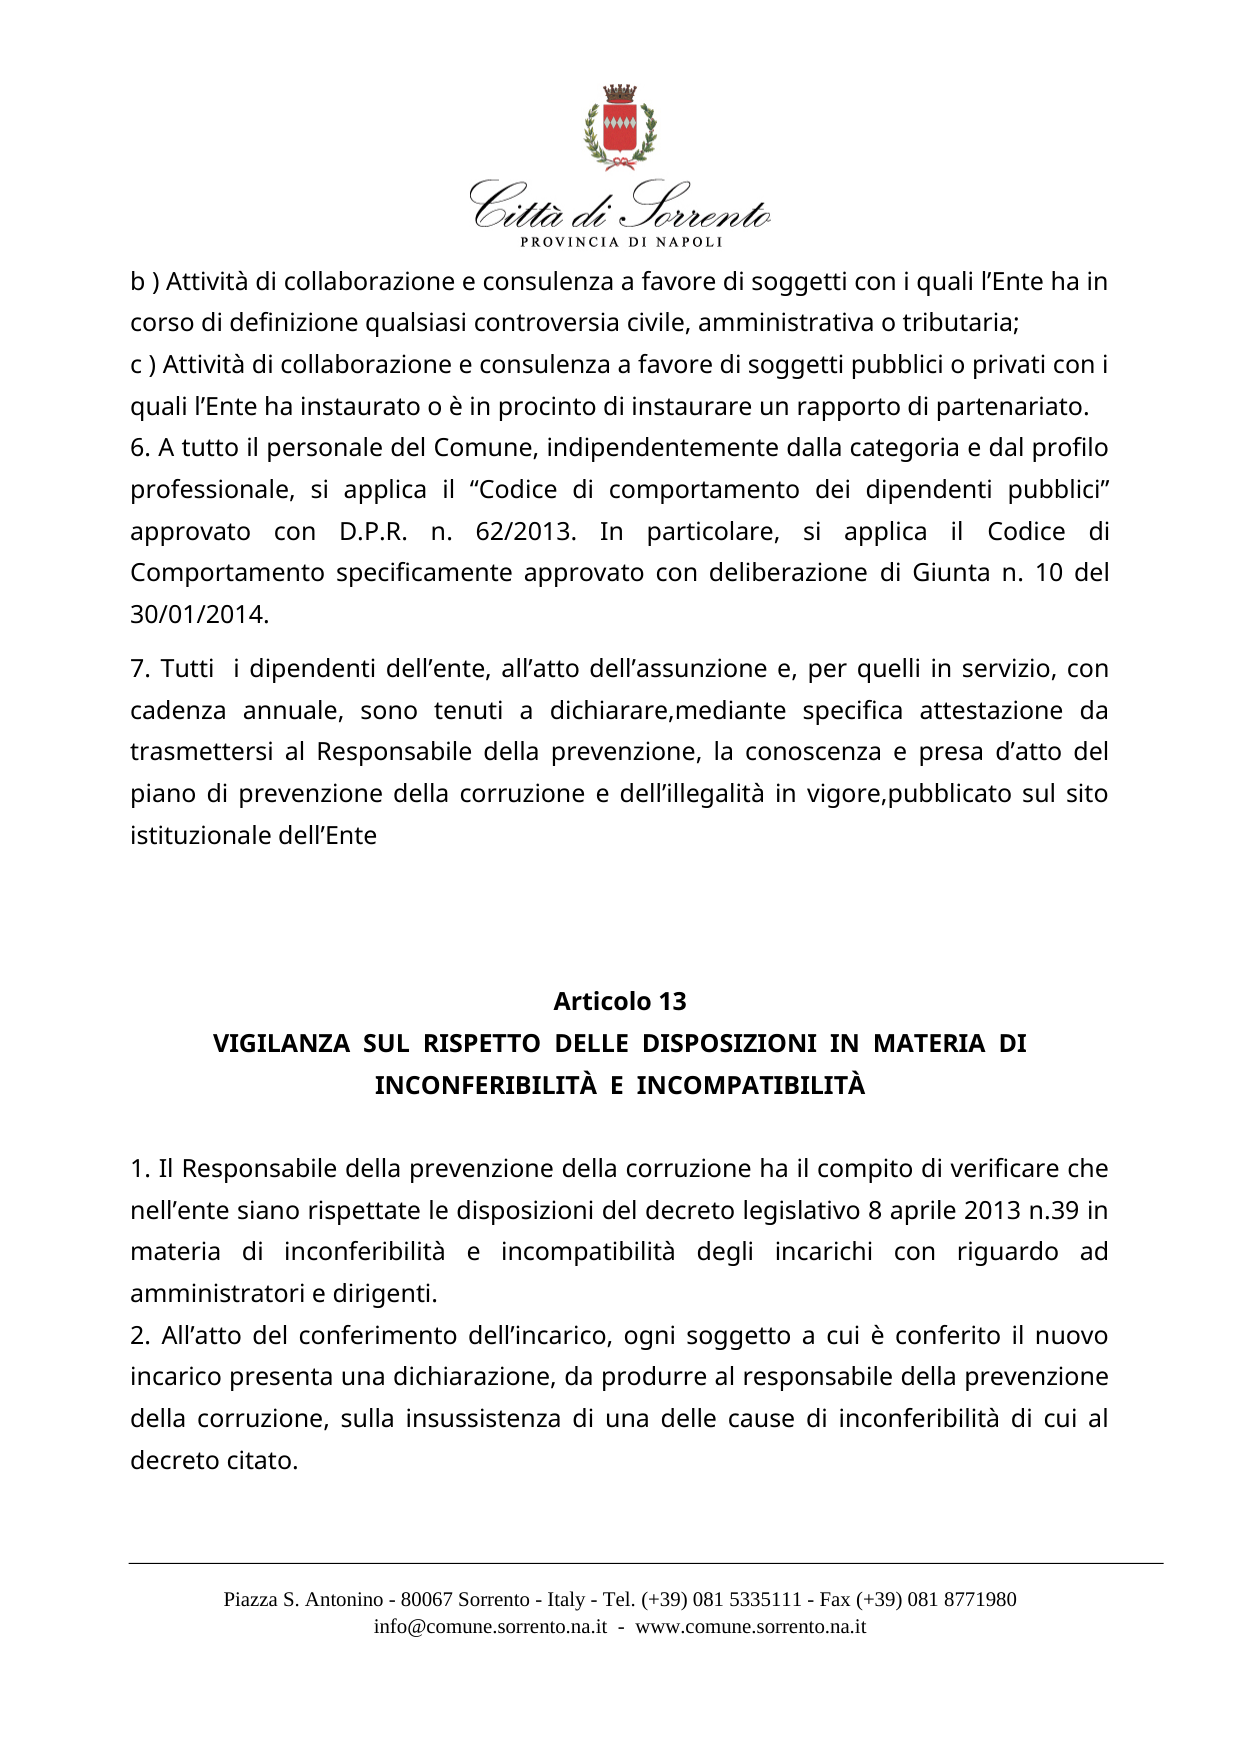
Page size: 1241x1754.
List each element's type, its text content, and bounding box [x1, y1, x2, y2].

text c ) Attività di collaborazione e consulenza a favore di soggetti pubblici o privati con i quali l’Ente ha instaurato o è in procinto di instaurare un rapporto di partenariato. [130, 340, 1110, 423]
text 6. A tutto il personale del Comune, indipendentemente dalla categoria e dal profilo professionale, si applica il “Codice di comportamento dei dipendenti pubblici” approvato con D.P.R. n. 62/2013. In particolare, si applica il Codice di Comportamento specificamente approvato con deliberazione di Giunta n. 10 del 30/01/2014. [130, 423, 1110, 632]
text b ) Attività di collaborazione e consulenza a favore di soggetti con i quali l’Ente ha in corso di definizione qualsiasi controversia civile, amministrativa o tributaria; [130, 257, 1110, 340]
picture [461, 83, 779, 257]
text Articolo 13 [130, 977, 1110, 1019]
text VIGILANZA SUL RISPETTO DELLE DISPOSIZIONI IN MATERIA DI INCONFERIBILITÀ E INCOMPATIBILITÀ [130, 1019, 1110, 1102]
text 2. All’atto del conferimento dell’incarico, ogni soggetto a cui è conferito il nuovo incarico presenta una dichiarazione, da produrre al responsabile della prevenzione della corruzione, sulla insussistenza di una delle cause di inconferibilità di cui al decreto citato. [130, 1311, 1110, 1477]
text 7. Tutti i dipendenti dell’ente, all’atto dell’assunzione e, per quelli in servizio, con cadenza annuale, sono tenuti a dichiarare,mediante specifica attestazione da trasmettersi al Responsabile della prevenzione, la conoscenza e presa d’atto del piano di prevenzione della corruzione e dell’illegalità in vigore,pubblicato sul sito istituzionale dell’Ente [130, 644, 1110, 852]
text 1. Il Responsabile della prevenzione della corruzione ha il compito di verificare che nell’ente siano rispettate le disposizioni del decreto legislativo 8 aprile 2013 n.39 in materia di inconferibilità e incompatibilità degli incarichi con riguardo ad amministratori e dirigenti. [130, 1144, 1110, 1311]
